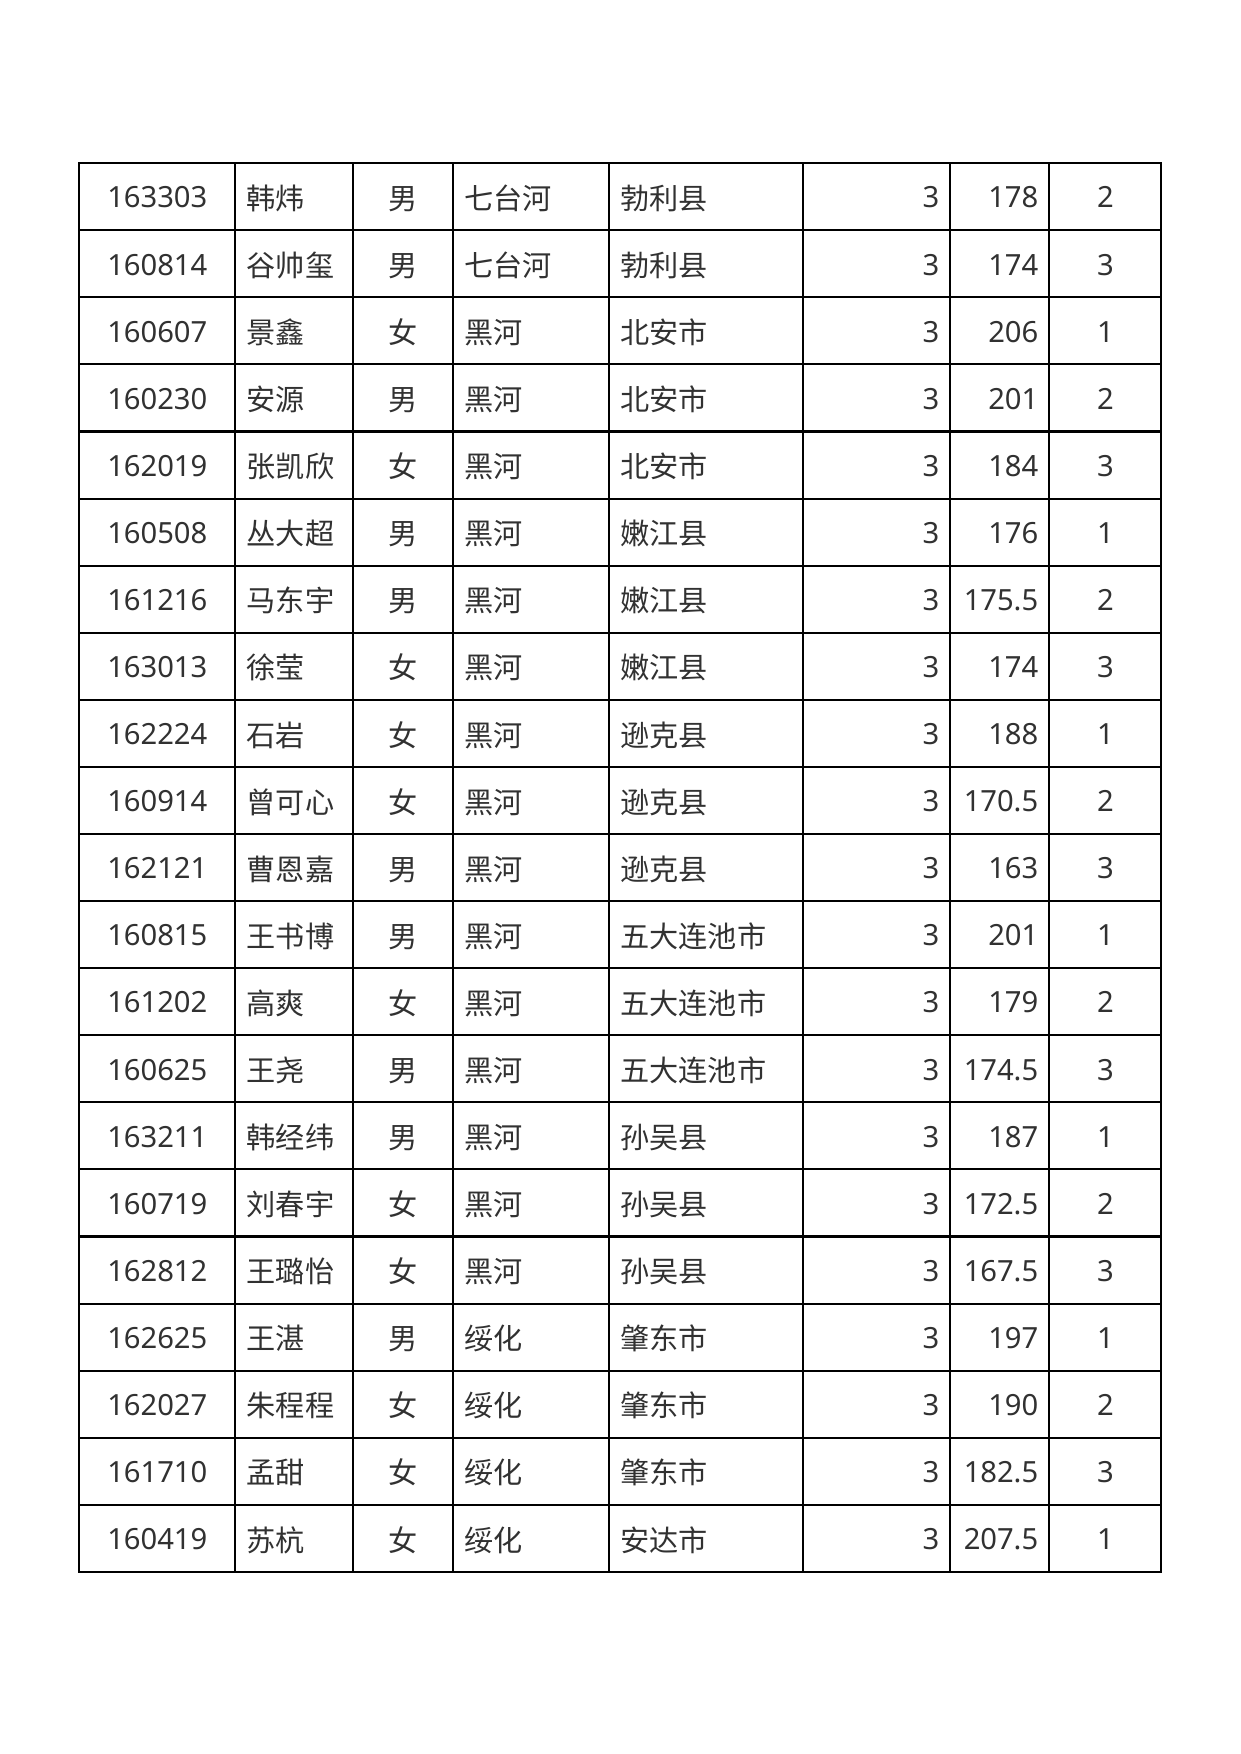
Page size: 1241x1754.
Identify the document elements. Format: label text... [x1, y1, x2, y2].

table_cell 1 [1050, 1103, 1160, 1168]
table_cell 3 [804, 1439, 949, 1504]
table_cell 徐莹 [236, 634, 352, 699]
table_cell 1 [1050, 298, 1160, 363]
table_cell 174 [951, 231, 1048, 296]
table_cell 朱程程 [236, 1372, 352, 1437]
table_cell 2 [1050, 1170, 1160, 1235]
table_cell 163303 [80, 164, 234, 229]
table_cell 刘春宇 [236, 1170, 352, 1235]
table_cell 3 [804, 835, 949, 900]
table_cell 黑河 [454, 365, 608, 430]
table_cell 男 [354, 365, 452, 430]
table_cell 孙吴县 [610, 1103, 802, 1168]
table_cell 石岩 [236, 701, 352, 766]
table_cell 3 [804, 567, 949, 632]
table_cell 黑河 [454, 902, 608, 967]
table_cell 马东宇 [236, 567, 352, 632]
table_cell 女 [354, 1506, 452, 1571]
table_cell 绥化 [454, 1372, 608, 1437]
table_cell 3 [1050, 433, 1160, 497]
table_cell 3 [1050, 1238, 1160, 1302]
table_cell 3 [804, 634, 949, 699]
table_cell 黑河 [454, 1170, 608, 1235]
table_cell 五大连池市 [610, 902, 802, 967]
table_cell 男 [354, 164, 452, 229]
table_cell 197 [951, 1305, 1048, 1369]
table_cell 206 [951, 298, 1048, 363]
table_cell 女 [354, 1238, 452, 1302]
table_cell 七台河 [454, 164, 608, 229]
table_cell 162812 [80, 1238, 234, 1302]
table_cell 174.5 [951, 1036, 1048, 1101]
table_cell 3 [804, 969, 949, 1034]
table_cell 3 [804, 1036, 949, 1101]
table_cell 肇东市 [610, 1439, 802, 1504]
table_cell 男 [354, 902, 452, 967]
table_cell 188 [951, 701, 1048, 766]
table_cell 2 [1050, 768, 1160, 833]
table_cell 女 [354, 1372, 452, 1437]
table_cell 黑河 [454, 500, 608, 564]
table_cell 3 [1050, 835, 1160, 900]
table_cell 韩炜 [236, 164, 352, 229]
table_cell 3 [804, 1170, 949, 1235]
table_cell 绥化 [454, 1305, 608, 1369]
table_cell 男 [354, 1036, 452, 1101]
table_cell 3 [804, 164, 949, 229]
table_cell 曹恩嘉 [236, 835, 352, 900]
table_cell 170.5 [951, 768, 1048, 833]
table_cell 207.5 [951, 1506, 1048, 1571]
table_cell 2 [1050, 164, 1160, 229]
table_cell 肇东市 [610, 1305, 802, 1369]
table_cell 五大连池市 [610, 1036, 802, 1101]
table_cell 2 [1050, 1372, 1160, 1437]
table_cell 3 [804, 231, 949, 296]
table_cell 3 [1050, 1036, 1160, 1101]
table_cell 160814 [80, 231, 234, 296]
table_cell 逊克县 [610, 768, 802, 833]
table_cell 黑河 [454, 298, 608, 363]
table_cell 黑河 [454, 768, 608, 833]
table_cell 苏杭 [236, 1506, 352, 1571]
table_cell 王湛 [236, 1305, 352, 1369]
table_cell 3 [1050, 231, 1160, 296]
table_cell 男 [354, 1305, 452, 1369]
table_cell 163 [951, 835, 1048, 900]
table_cell 160419 [80, 1506, 234, 1571]
table_cell 3 [804, 1238, 949, 1302]
table_cell 安达市 [610, 1506, 802, 1571]
table_cell 黑河 [454, 1036, 608, 1101]
table_cell 王书博 [236, 902, 352, 967]
table_cell 3 [804, 298, 949, 363]
table_cell 1 [1050, 500, 1160, 564]
table_cell 黑河 [454, 634, 608, 699]
table_cell 160719 [80, 1170, 234, 1235]
table_cell 1 [1050, 1506, 1160, 1571]
table_cell 1 [1050, 1305, 1160, 1369]
table_cell 190 [951, 1372, 1048, 1437]
table_cell 175.5 [951, 567, 1048, 632]
table_cell 嫩江县 [610, 634, 802, 699]
table_cell 女 [354, 701, 452, 766]
table_cell 女 [354, 1439, 452, 1504]
table_cell 高爽 [236, 969, 352, 1034]
table_cell 肇东市 [610, 1372, 802, 1437]
table_cell 160508 [80, 500, 234, 564]
table_cell 勃利县 [610, 164, 802, 229]
table_cell 勃利县 [610, 231, 802, 296]
table_cell 163211 [80, 1103, 234, 1168]
table_cell 王璐怡 [236, 1238, 352, 1302]
table_cell 179 [951, 969, 1048, 1034]
table_cell 187 [951, 1103, 1048, 1168]
table_cell 景鑫 [236, 298, 352, 363]
table_cell 3 [804, 500, 949, 564]
table_cell 3 [804, 768, 949, 833]
table_cell 逊克县 [610, 701, 802, 766]
table_cell 160815 [80, 902, 234, 967]
table_cell 北安市 [610, 298, 802, 363]
table_cell 五大连池市 [610, 969, 802, 1034]
table_cell 2 [1050, 969, 1160, 1034]
table_cell 女 [354, 969, 452, 1034]
table_cell 174 [951, 634, 1048, 699]
table_cell 167.5 [951, 1238, 1048, 1302]
table_cell 182.5 [951, 1439, 1048, 1504]
table_cell 黑河 [454, 969, 608, 1034]
table_cell 2 [1050, 567, 1160, 632]
table_cell 1 [1050, 701, 1160, 766]
table_cell 3 [1050, 1439, 1160, 1504]
table_cell 男 [354, 500, 452, 564]
table_cell 丛大超 [236, 500, 352, 564]
table_cell 黑河 [454, 567, 608, 632]
table_cell 北安市 [610, 433, 802, 497]
table_cell 3 [804, 433, 949, 497]
table_cell 162625 [80, 1305, 234, 1369]
table_cell 160625 [80, 1036, 234, 1101]
table_cell 黑河 [454, 1103, 608, 1168]
table_cell 孙吴县 [610, 1170, 802, 1235]
table_cell 曾可心 [236, 768, 352, 833]
table_cell 176 [951, 500, 1048, 564]
table_cell 黑河 [454, 835, 608, 900]
table_cell 孟甜 [236, 1439, 352, 1504]
table_cell 谷帅玺 [236, 231, 352, 296]
table_cell 男 [354, 1103, 452, 1168]
table_cell 嫩江县 [610, 567, 802, 632]
table_cell 黑河 [454, 433, 608, 497]
table_cell 嫩江县 [610, 500, 802, 564]
table_cell 3 [804, 1506, 949, 1571]
table_cell 黑河 [454, 701, 608, 766]
table_cell 王尧 [236, 1036, 352, 1101]
table_cell 黑河 [454, 1238, 608, 1302]
table_cell 163013 [80, 634, 234, 699]
table_cell 逊克县 [610, 835, 802, 900]
table_cell 孙吴县 [610, 1238, 802, 1302]
table_cell 160607 [80, 298, 234, 363]
table_cell 3 [804, 902, 949, 967]
table_cell 161216 [80, 567, 234, 632]
table_cell 韩经纬 [236, 1103, 352, 1168]
table_cell 北安市 [610, 365, 802, 430]
table_cell 3 [804, 365, 949, 430]
table_cell 162027 [80, 1372, 234, 1437]
table_cell 3 [804, 1372, 949, 1437]
table_cell 女 [354, 1170, 452, 1235]
table_cell 张凯欣 [236, 433, 352, 497]
table_cell 男 [354, 567, 452, 632]
table_cell 3 [1050, 634, 1160, 699]
table_cell 3 [804, 701, 949, 766]
table_cell 七台河 [454, 231, 608, 296]
table_cell 绥化 [454, 1506, 608, 1571]
table_cell 绥化 [454, 1439, 608, 1504]
table_cell 安源 [236, 365, 352, 430]
table_cell 162224 [80, 701, 234, 766]
table_cell 3 [804, 1103, 949, 1168]
table_cell 161202 [80, 969, 234, 1034]
table_cell 2 [1050, 365, 1160, 430]
table_cell 女 [354, 433, 452, 497]
table_cell 160914 [80, 768, 234, 833]
table_cell 女 [354, 768, 452, 833]
table_cell 男 [354, 231, 452, 296]
table_cell 160230 [80, 365, 234, 430]
table_cell 3 [804, 1305, 949, 1369]
table_cell 184 [951, 433, 1048, 497]
table_cell 女 [354, 298, 452, 363]
table_cell 172.5 [951, 1170, 1048, 1235]
table_cell 女 [354, 634, 452, 699]
table_cell 1 [1050, 902, 1160, 967]
table_cell 162019 [80, 433, 234, 497]
table_cell 162121 [80, 835, 234, 900]
table_cell 161710 [80, 1439, 234, 1504]
table_cell 201 [951, 365, 1048, 430]
table_cell 178 [951, 164, 1048, 229]
table_cell 男 [354, 835, 452, 900]
table_cell 201 [951, 902, 1048, 967]
